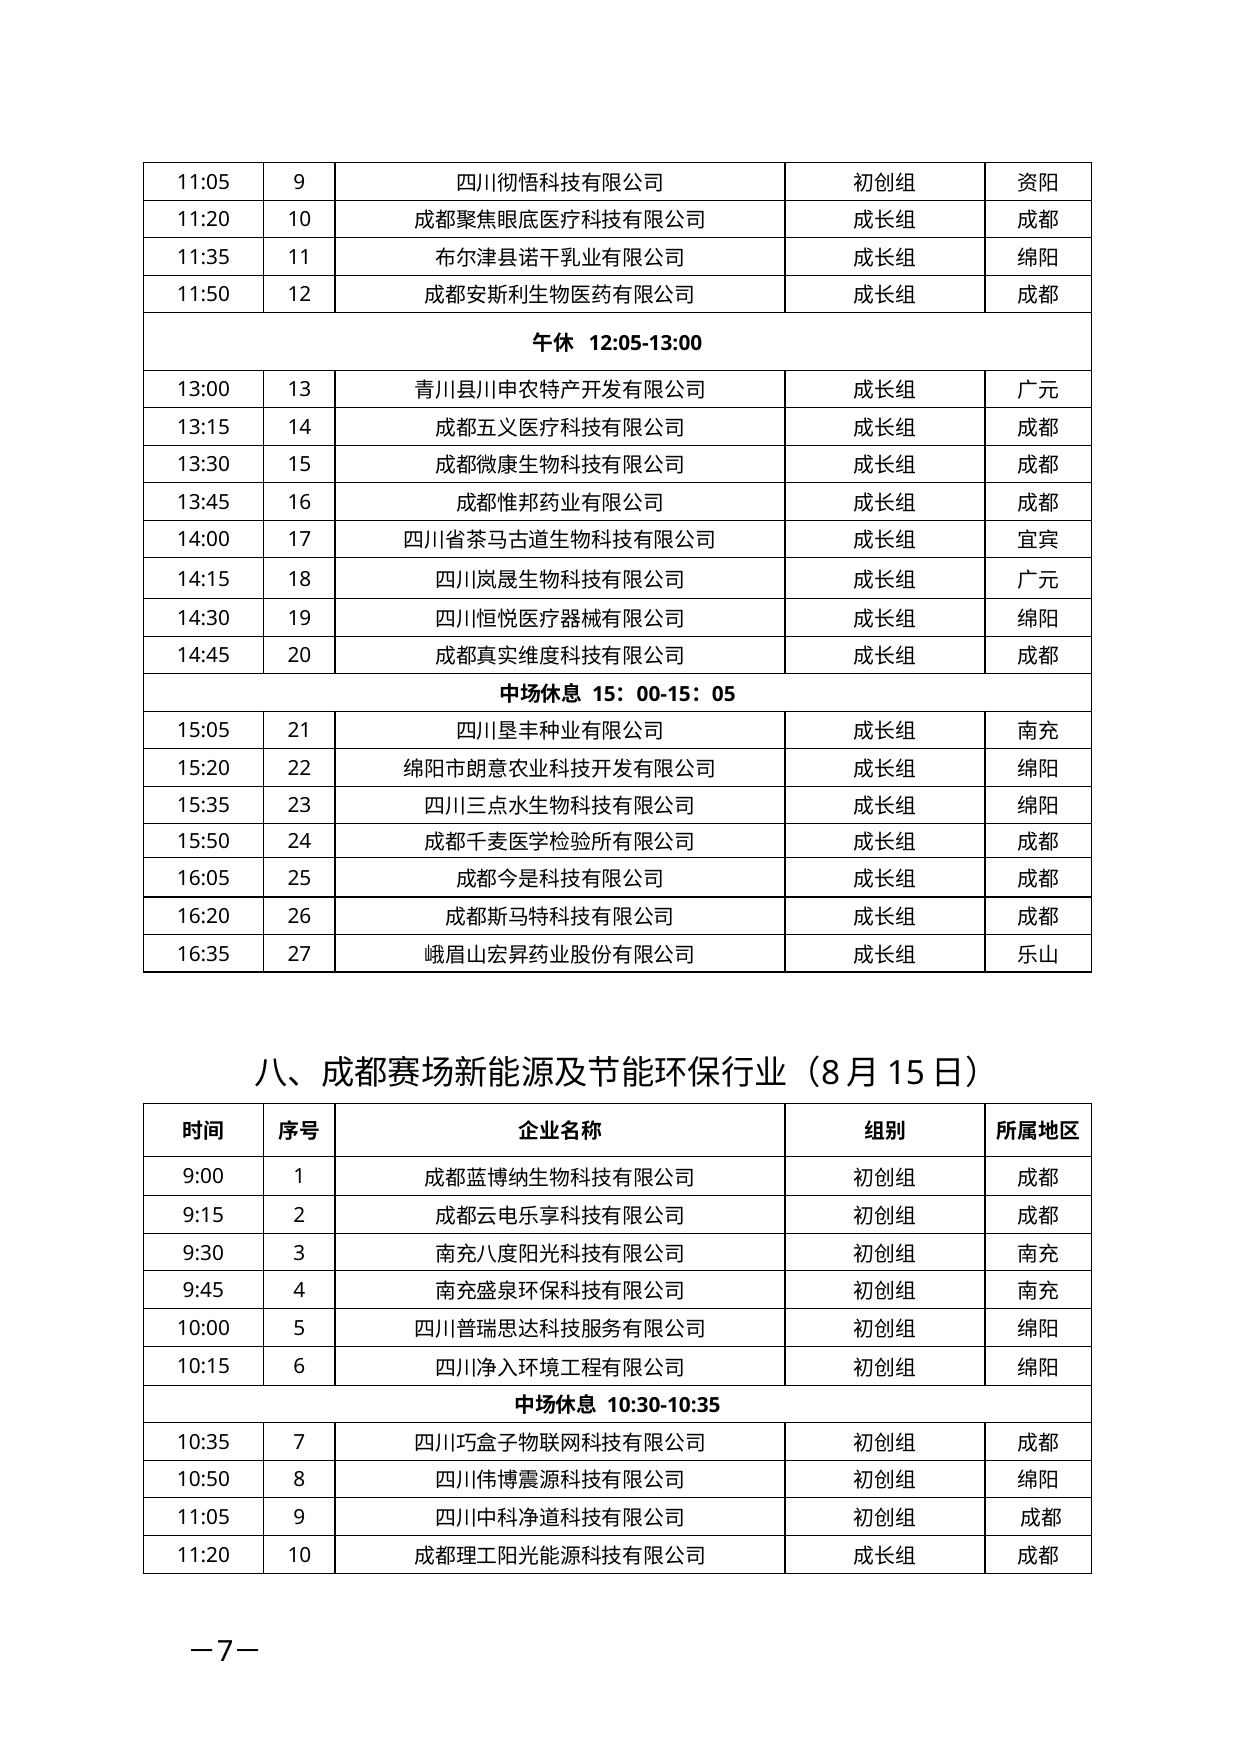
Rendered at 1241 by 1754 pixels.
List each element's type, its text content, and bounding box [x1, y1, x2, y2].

table_cell 成长组 [786, 935, 984, 971]
table_cell 11:05 [144, 163, 263, 199]
table_cell 成都云电乐享科技有限公司 [336, 1196, 784, 1233]
table_cell 14 [264, 408, 334, 444]
table_cell 四川净入环境工程有限公司 [336, 1347, 784, 1384]
table_cell 资阳 [986, 163, 1091, 199]
table_cell 四川恒悦医疗器械有限公司 [336, 599, 784, 636]
table_cell 15:20 [144, 749, 263, 786]
table_cell 10:50 [144, 1461, 263, 1497]
table_cell 16:35 [144, 935, 263, 971]
table_cell 成长组 [786, 858, 984, 896]
table_cell 14:30 [144, 599, 263, 636]
table_header 所属地区 [986, 1104, 1091, 1156]
table_cell 成长组 [786, 371, 984, 407]
table_cell 四川彻悟科技有限公司 [336, 163, 784, 199]
table_cell 成都微康生物科技有限公司 [336, 446, 784, 482]
table_cell 1 [264, 1157, 334, 1195]
table_cell 成长组 [786, 824, 984, 857]
table_cell 15 [264, 446, 334, 482]
table_cell 20 [264, 637, 334, 673]
table_cell 成都 [986, 408, 1091, 444]
table_cell 14:15 [144, 558, 263, 598]
text 八、成都赛场新能源及节能环保行业（8月15日） [187, 1037, 1053, 1102]
table_cell 26 [264, 898, 334, 934]
table_cell 16:05 [144, 858, 263, 896]
table_cell 23 [264, 787, 334, 823]
table_cell 13 [264, 371, 334, 407]
table_cell 成都 [986, 1498, 1091, 1534]
table_cell 南充 [986, 1271, 1091, 1308]
table_cell 南充 [986, 712, 1091, 748]
table_cell 11:35 [144, 238, 263, 274]
table_cell 3 [264, 1234, 334, 1270]
table_cell 广元 [986, 371, 1091, 407]
table_cell 成长组 [786, 446, 984, 482]
table_cell 成长组 [786, 201, 984, 237]
table_cell 9:00 [144, 1157, 263, 1195]
table_cell 成长组 [786, 521, 984, 557]
table_cell 成都 [986, 1423, 1091, 1459]
table_cell 青川县川申农特产开发有限公司 [336, 371, 784, 407]
table_cell 22 [264, 749, 334, 786]
table_cell 10 [264, 1536, 334, 1572]
table_cell 17 [264, 521, 334, 557]
table_cell 10 [264, 201, 334, 237]
table_cell 峨眉山宏昇药业股份有限公司 [336, 935, 784, 971]
table_cell 10:00 [144, 1309, 263, 1346]
table_cell 成长组 [786, 898, 984, 934]
table_cell 初创组 [786, 1271, 984, 1308]
table_cell 9 [264, 163, 334, 199]
table_cell 21 [264, 712, 334, 748]
table_cell 成都 [986, 1157, 1091, 1195]
table_cell 初创组 [786, 163, 984, 199]
table_cell 四川省茶马古道生物科技有限公司 [336, 521, 784, 557]
table_cell 13:00 [144, 371, 263, 407]
table_cell 15:35 [144, 787, 263, 823]
table_cell 初创组 [786, 1498, 984, 1534]
table_cell 中场休息 10:30-10:35 [144, 1386, 1091, 1422]
table_cell 12 [264, 276, 334, 312]
table_cell 11:20 [144, 1536, 263, 1572]
table_cell 2 [264, 1196, 334, 1233]
table_cell 绵阳 [986, 1461, 1091, 1497]
table_cell 绵阳 [986, 599, 1091, 636]
table_cell 16:20 [144, 898, 263, 934]
table_cell 成长组 [786, 276, 984, 312]
table_cell 绵阳 [986, 238, 1091, 274]
table_cell 成都千麦医学检验所有限公司 [336, 824, 784, 857]
table_cell 成都斯马特科技有限公司 [336, 898, 784, 934]
table_cell 布尔津县诺干乳业有限公司 [336, 238, 784, 274]
table_cell 初创组 [786, 1461, 984, 1497]
table_cell 成长组 [786, 408, 984, 444]
table_cell 成都 [986, 446, 1091, 482]
table_cell 成长组 [786, 712, 984, 748]
table_cell 四川普瑞思达科技服务有限公司 [336, 1309, 784, 1346]
table_cell 四川岚晟生物科技有限公司 [336, 558, 784, 598]
table_cell 四川巧盒子物联网科技有限公司 [336, 1423, 784, 1459]
table_cell 成长组 [786, 749, 984, 786]
table_header 组别 [786, 1104, 984, 1156]
table_cell 11:20 [144, 201, 263, 237]
table_cell 成都 [986, 483, 1091, 519]
table_header 时间 [144, 1104, 263, 1156]
table_cell 四川伟博震源科技有限公司 [336, 1461, 784, 1497]
table_cell 成长组 [786, 787, 984, 823]
table_cell 成长组 [786, 637, 984, 673]
table_cell 成长组 [786, 558, 984, 598]
table_cell 4 [264, 1271, 334, 1308]
table_cell 24 [264, 824, 334, 857]
table_cell 中场休息 15：00-15：05 [144, 674, 1091, 711]
table_cell 5 [264, 1309, 334, 1346]
table_cell 广元 [986, 558, 1091, 598]
table_cell 初创组 [786, 1234, 984, 1270]
table_cell 南充盛泉环保科技有限公司 [336, 1271, 784, 1308]
table_cell 初创组 [786, 1347, 984, 1384]
table_cell 初创组 [786, 1196, 984, 1233]
table_cell 四川中科净道科技有限公司 [336, 1498, 784, 1534]
table_cell 成长组 [786, 599, 984, 636]
table_cell 16 [264, 483, 334, 519]
table_cell 15:05 [144, 712, 263, 748]
table_cell 成都 [986, 858, 1091, 896]
table_cell 绵阳 [986, 1347, 1091, 1384]
table_cell 成长组 [786, 483, 984, 519]
table_cell 绵阳 [986, 749, 1091, 786]
table_cell 11:50 [144, 276, 263, 312]
table_cell 18 [264, 558, 334, 598]
table_cell 9 [264, 1498, 334, 1534]
table_cell 27 [264, 935, 334, 971]
table_cell 成都 [986, 1536, 1091, 1572]
table_cell 初创组 [786, 1423, 984, 1459]
table_cell 乐山 [986, 935, 1091, 971]
table_cell 成都 [986, 824, 1091, 857]
table_cell 绵阳市朗意农业科技开发有限公司 [336, 749, 784, 786]
table_cell 成都 [986, 637, 1091, 673]
table_header 企业名称 [336, 1104, 784, 1156]
table_cell 11:05 [144, 1498, 263, 1534]
table_cell 14:00 [144, 521, 263, 557]
table_cell 成都惟邦药业有限公司 [336, 483, 784, 519]
table_cell 19 [264, 599, 334, 636]
table_cell 成都蓝博纳生物科技有限公司 [336, 1157, 784, 1195]
table_cell 四川三点水生物科技有限公司 [336, 787, 784, 823]
table_cell 成都安斯利生物医药有限公司 [336, 276, 784, 312]
table_cell 成都五义医疗科技有限公司 [336, 408, 784, 444]
table_cell 成都聚焦眼底医疗科技有限公司 [336, 201, 784, 237]
table_cell 13:45 [144, 483, 263, 519]
table_cell 6 [264, 1347, 334, 1384]
table_cell 25 [264, 858, 334, 896]
table_cell 成都 [986, 1196, 1091, 1233]
table_cell 成都理工阳光能源科技有限公司 [336, 1536, 784, 1572]
table_cell 9:30 [144, 1234, 263, 1270]
table_cell 初创组 [786, 1309, 984, 1346]
table_cell 南充八度阳光科技有限公司 [336, 1234, 784, 1270]
table_cell 绵阳 [986, 787, 1091, 823]
table_cell 成都 [986, 201, 1091, 237]
table_cell 13:30 [144, 446, 263, 482]
table_cell 宜宾 [986, 521, 1091, 557]
table_cell 成都 [986, 276, 1091, 312]
table_cell 绵阳 [986, 1309, 1091, 1346]
table_cell 成长组 [786, 1536, 984, 1572]
table_cell 8 [264, 1461, 334, 1497]
table_cell 成都真实维度科技有限公司 [336, 637, 784, 673]
table_cell 四川垦丰种业有限公司 [336, 712, 784, 748]
table_cell 13:15 [144, 408, 263, 444]
table_cell 15:50 [144, 824, 263, 857]
table_cell 成都今是科技有限公司 [336, 858, 784, 896]
table_cell 成都 [986, 898, 1091, 934]
table_cell 南充 [986, 1234, 1091, 1270]
table_cell 初创组 [786, 1157, 984, 1195]
table_cell 11 [264, 238, 334, 274]
table_cell 9:45 [144, 1271, 263, 1308]
table_cell 9:15 [144, 1196, 263, 1233]
table_header 序号 [264, 1104, 334, 1156]
table_cell 10:15 [144, 1347, 263, 1384]
table_cell 成长组 [786, 238, 984, 274]
table_cell 14:45 [144, 637, 263, 673]
table_cell 7 [264, 1423, 334, 1459]
table_cell 10:35 [144, 1423, 263, 1459]
table_cell 午休 12:05-13:00 [144, 313, 1091, 369]
